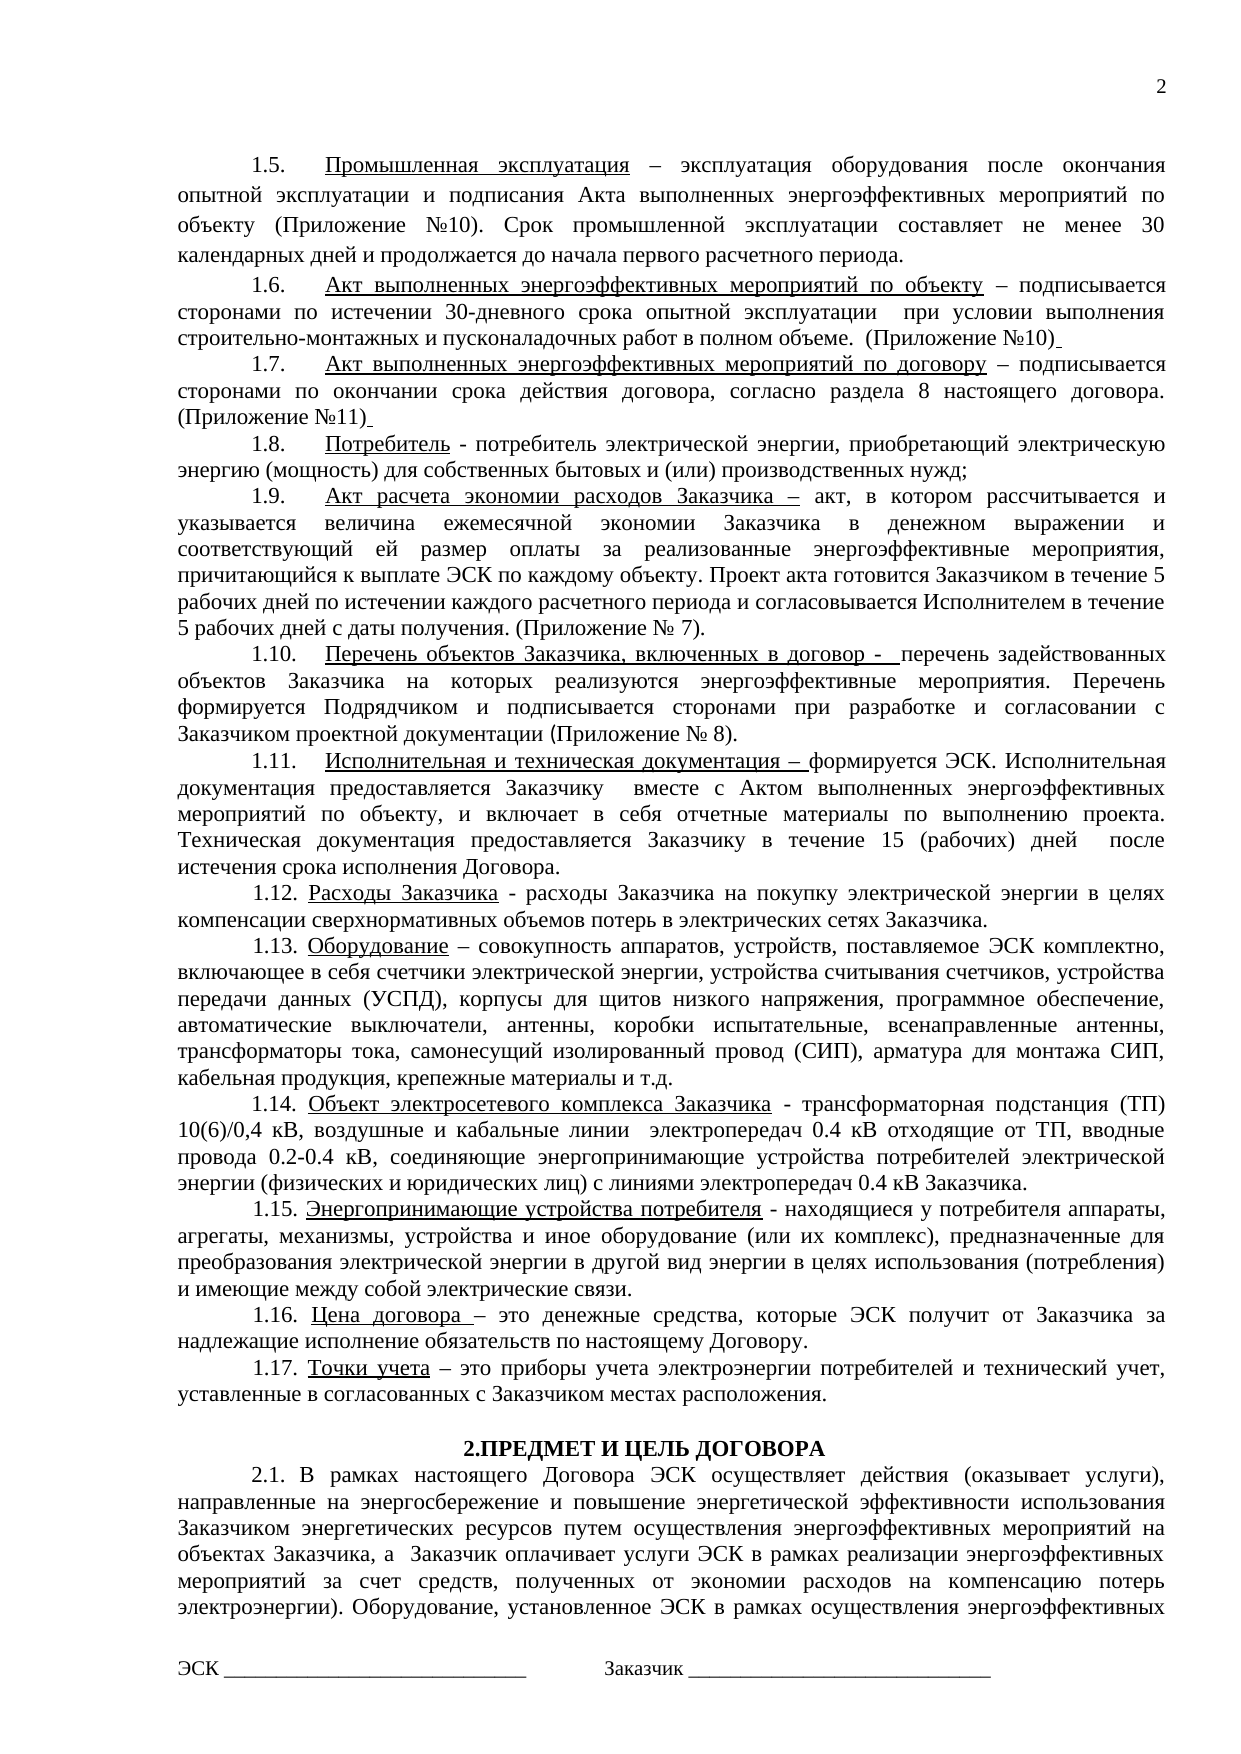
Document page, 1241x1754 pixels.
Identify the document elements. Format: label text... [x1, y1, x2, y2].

text 1.13. Оборудование – совокупность аппаратов, устройств, поставляемое ЭСК комплектно, включающее в себя счетчики электрической энергии, устройства считывания счетчиков, устройства передачи данных (УСПД), корпусы для щитов низкого напряжения, программное обеспечение, автоматические выключатели, антенны, коробки испытательные, всенаправленные антенны, трансформаторы тока, самонесущий изолированный провод (СИП), арматура для монтажа СИП, кабельная продукция, крепежные материалы и т.д. [177, 932, 1166, 1090]
list Потребитель - потребитель электрической энергии, приобретающий электрическую энергию (мощность) для собственных бытовых и (или) производственных нужд; [177, 429, 1166, 482]
text 1.15. Энергопринимающие устройства потребителя - находящиеся у потребителя аппараты, агрегаты, механизмы, устройства и иное оборудование (или их комплекс), предназначенные для преобразования электрической энергии в другой вид энергии в целях использования (потребления) и имеющие между собой электрические связи. [177, 1196, 1166, 1301]
list Перечень объектов Заказчика, включенных в договор - перечень задействованных объектов Заказчика на которых реализуются энергоэффективные мероприятия. Перечень формируется Подрядчиком и подписывается сторонами при разработке и согласовании с Заказчиком проектной документации (Приложение № 8). [177, 640, 1166, 747]
text 1.14. Объект электросетевого комплекса Заказчика - трансформаторная подстанция (ТП) 10(6)/0,4 кВ, воздушные и кабальные линии электропередач 0.4 кВ отходящие от ТП, вводные провода 0.2-0.4 кВ, соединяющие энергопринимающие устройства потребителей электрической энергии (физических и юридических лиц) с линиями электропередач 0.4 кВ Заказчика. [177, 1090, 1166, 1196]
text 1.16. Цена договора – это денежные средства, которые ЭСК получит от Заказчика за надлежащие исполнение обязательств по настоящему Договору. [177, 1301, 1166, 1354]
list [177, 1461, 1166, 1619]
list Акт выполненных энергоэффективных мероприятий по объекту – подписывается сторонами по истечении 30-дневного срока опытной эксплуатации при условии выполнения строительно-монтажных и пусконаладочных работ в полном объеме. (Приложение №10) [177, 271, 1166, 351]
list Акт выполненных энергоэффективных мероприятий по договору – подписывается сторонами по окончании срока действия договора, согласно раздела 8 настоящего договора. (Приложение №11) [177, 351, 1166, 429]
list Исполнительная и техническая документация – формируется ЭСК. Исполнительная документация предоставляется Заказчику вместе с Актом выполненных энергоэффективных мероприятий по объекту, и включает в себя отчетные материалы по выполнению проекта. Техническая документация предоставляется Заказчику в течение 15 (рабочих) дней после истечения срока исполнения Договора. [177, 747, 1166, 879]
text 1.17. Точки учета – это приборы учета электроэнергии потребителей и технический учет, уставленные в согласованных с Заказчиком местах расположения. [177, 1354, 1166, 1406]
text 1.12. Расходы Заказчика - расходы Заказчика на покупку электрической энергии в целях компенсации сверхнормативных объемов потерь в электрических сетях Заказчика. [177, 879, 1166, 932]
list Акт расчета экономии расходов Заказчика – акт, в котором рассчитывается и указывается величина ежемесячной экономии Заказчика в денежном выражении и соответствующий ей размер оплаты за реализованные энергоэффективные мероприятия, причитающийся к выплате ЭСК по каждому объекту. Проект акта готовится Заказчиком в течение 5 рабочих дней по истечении каждого расчетного периода и согласовывается Исполнителем в течение 5 рабочих дней с даты получения. (Приложение № 7). [177, 482, 1166, 640]
list Промышленная эксплуатация – эксплуатация оборудования после окончания опытной эксплуатации и подписания Акта выполненных энергоэффективных мероприятий по объекту (Приложение №10). Срок промышленной эксплуатации составляет не менее 30 календарных дней и продолжается до начала первого расчетного периода. [177, 151, 1166, 268]
text 2.ПРЕДМЕТ И ЦЕЛЬ ДОГОВОРА [177, 1435, 1166, 1461]
